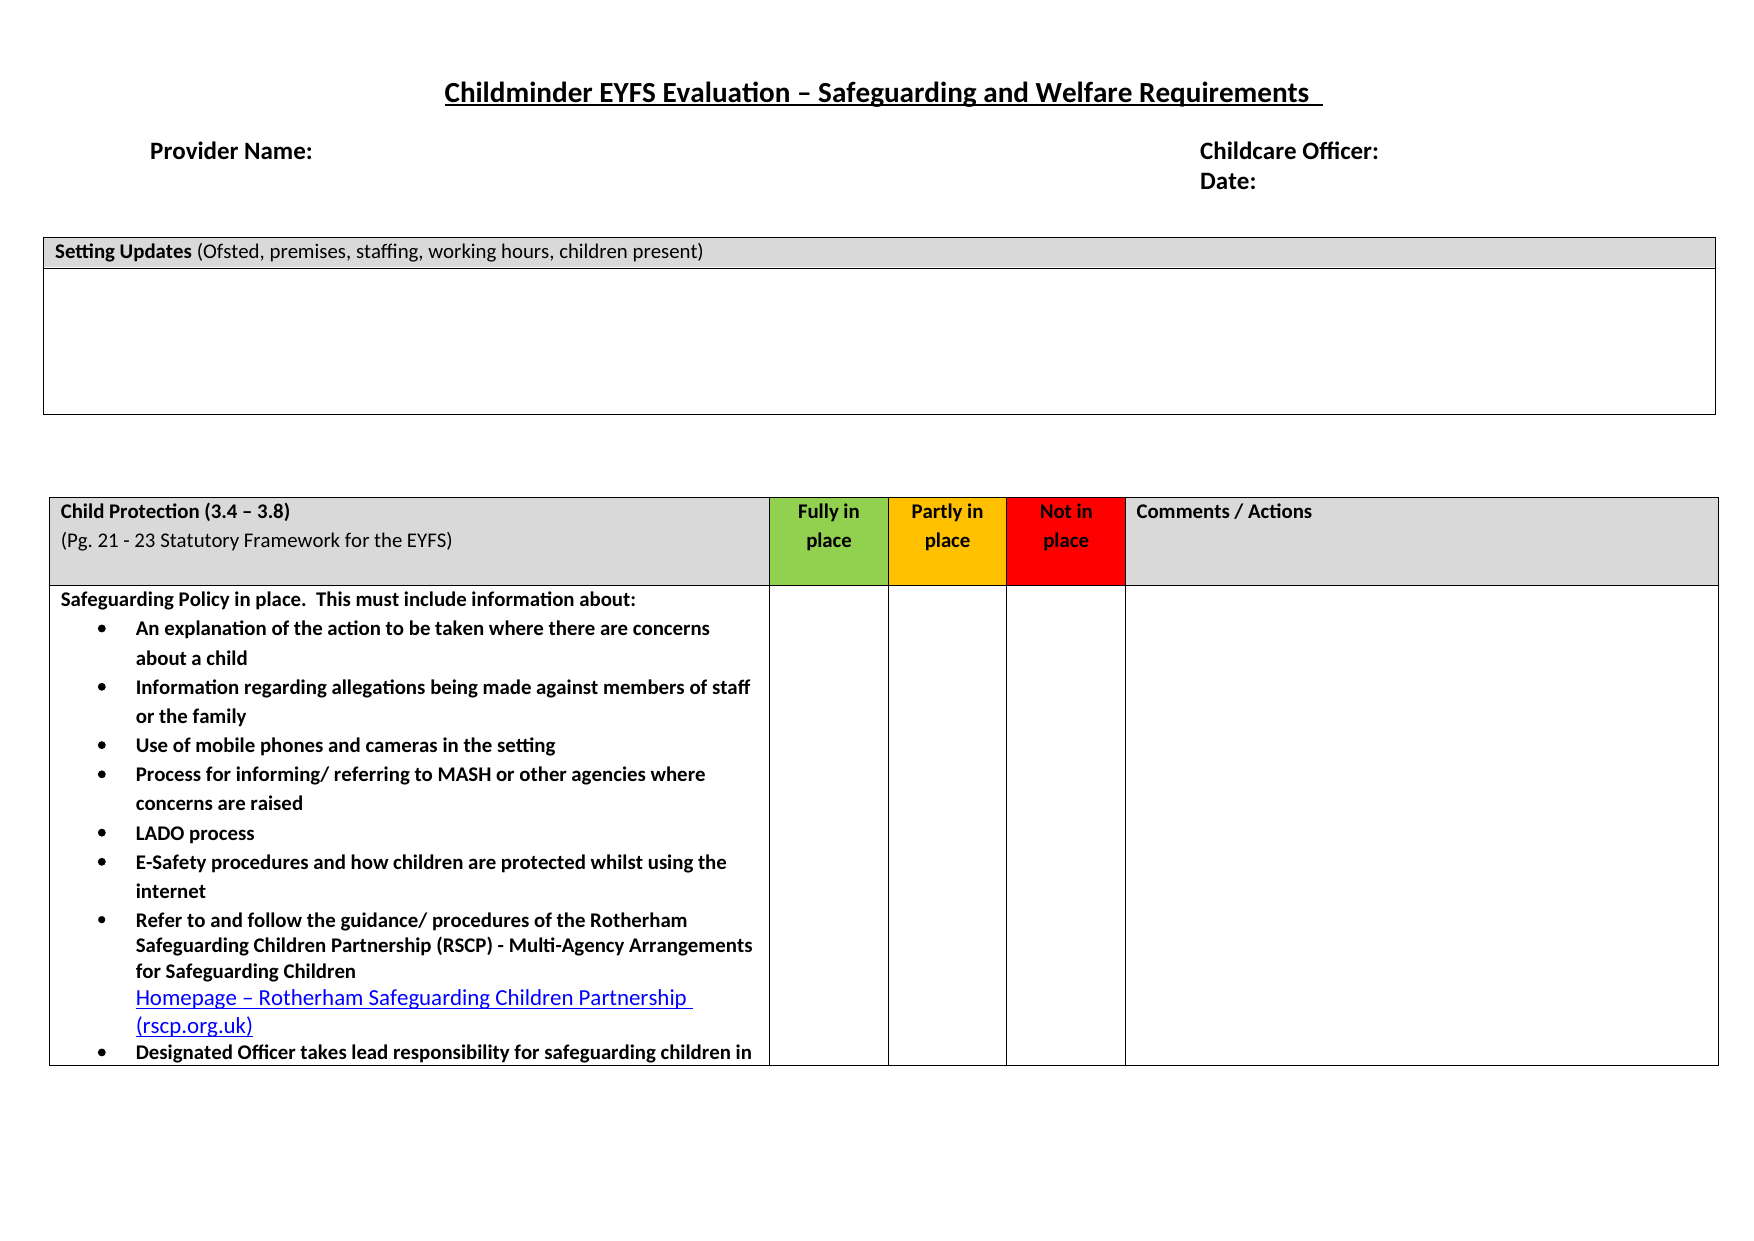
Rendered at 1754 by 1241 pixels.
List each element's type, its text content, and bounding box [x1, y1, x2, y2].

table_cell [1126, 586, 1718, 1065]
table_header Setting Updates (Ofsted, premises, staffing, working hours, children present) [44, 238, 1715, 267]
table_cell [44, 269, 1715, 414]
table_cell [1007, 586, 1125, 1065]
table_cell [889, 586, 1006, 1065]
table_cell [50, 586, 769, 1065]
table_header Fully in place [770, 498, 888, 585]
table_cell [770, 586, 888, 1065]
table_header Not in place [1007, 498, 1125, 585]
table_header Child Protection (3.4 – 3.8) (Pg. 21 - 23 Statutory Framework for the EYFS) [50, 498, 769, 585]
table_header Comments / Actions [1126, 498, 1718, 585]
table_header Partly in place [889, 498, 1006, 585]
